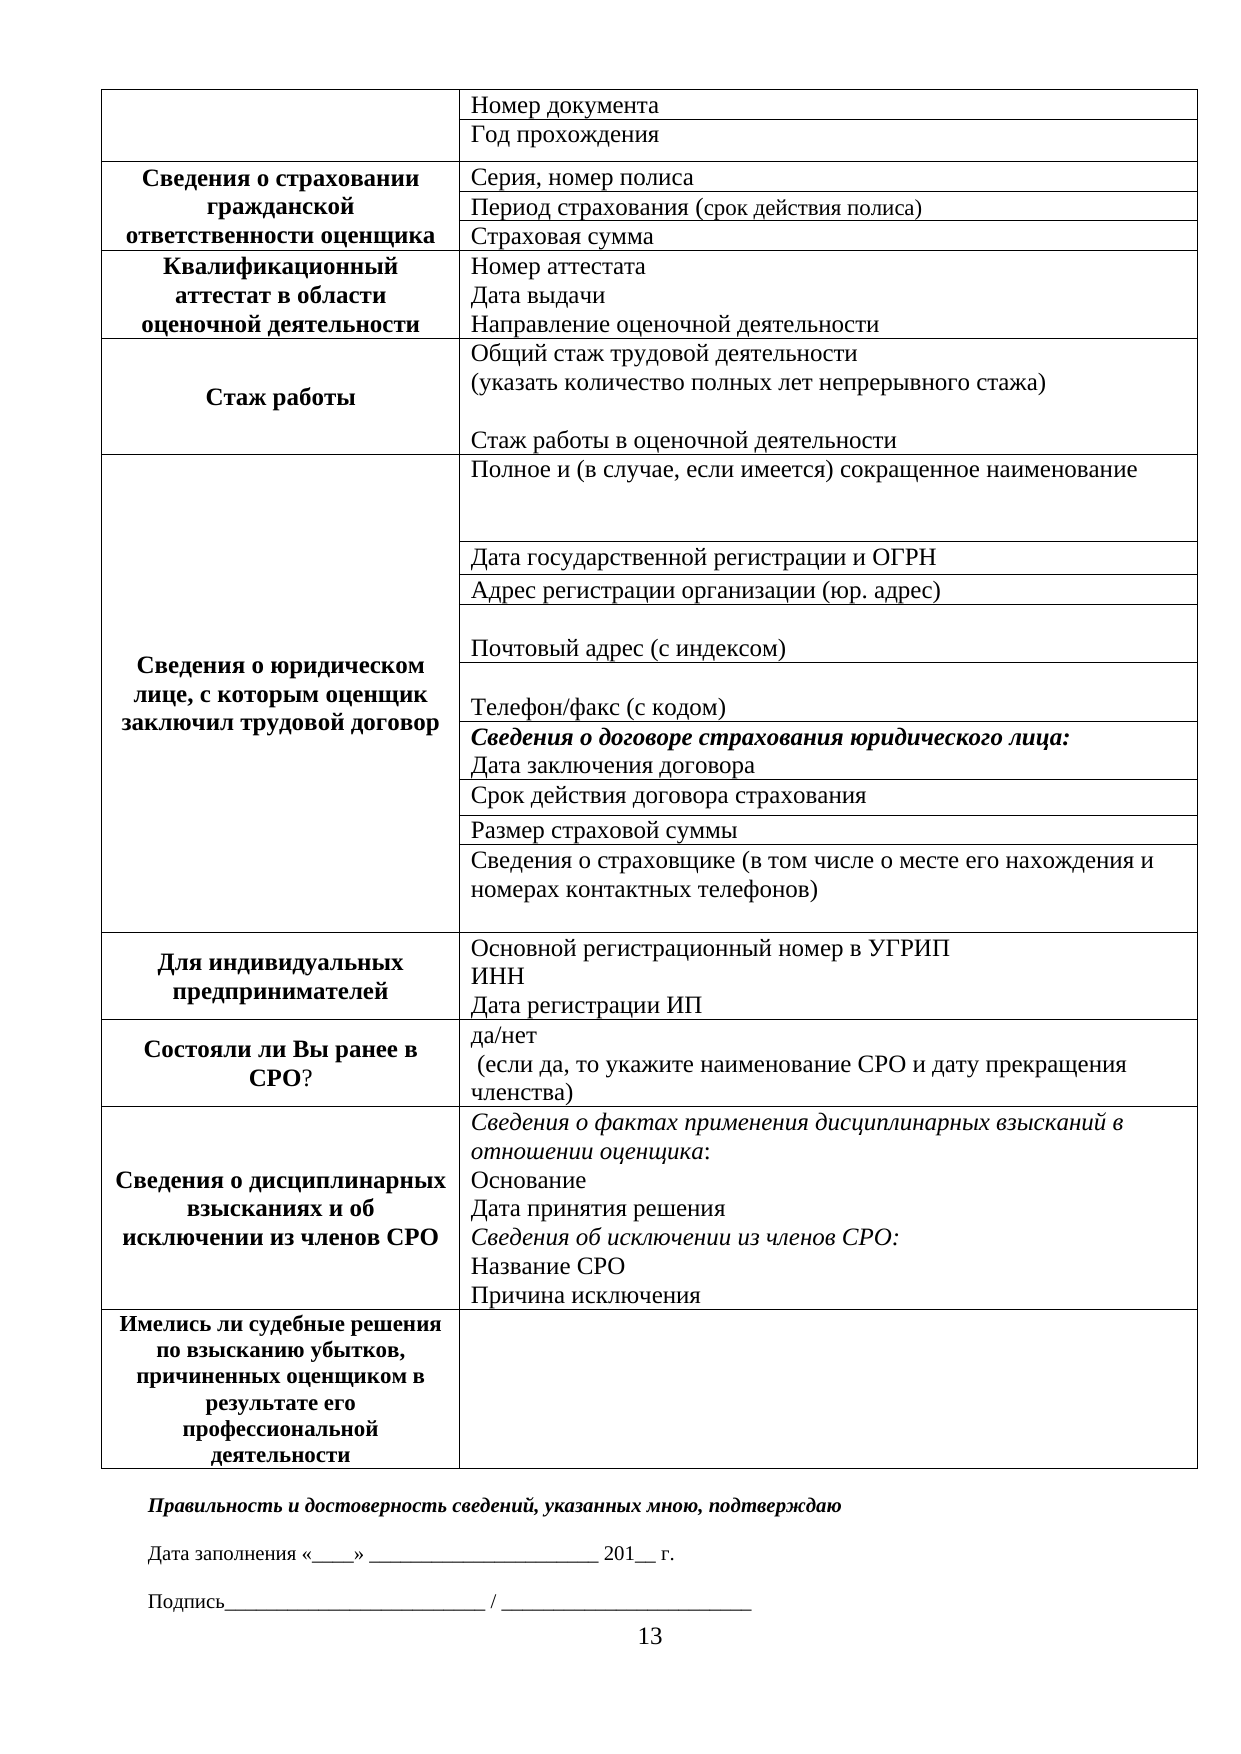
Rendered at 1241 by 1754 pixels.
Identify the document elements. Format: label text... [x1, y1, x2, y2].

table_cell Год прохождения [460, 120, 1197, 161]
text Подпись_________________________ / ________________________ [148, 1589, 1152, 1613]
table_cell Почтовый адрес (с индексом) [460, 605, 1197, 662]
table_cell Для индивидуальных предпринимателей [102, 933, 459, 1019]
table_cell Номер документа [460, 90, 1197, 118]
table_cell Сведения о фактах применения дисциплинарных взысканий в отношении оценщика: Основание Дата принятия решения Сведения об исключении из членов СРО: Название СРО Причина исключения [460, 1107, 1197, 1308]
table_cell [460, 1310, 1197, 1468]
table_cell Основной регистрационный номер в УГРИП ИНН Дата регистрации ИП [460, 933, 1197, 1019]
table_cell Полное и (в случае, если имеется) сокращенное наименование [460, 455, 1197, 541]
text Правильность и достоверность сведений, указанных мною, подтверждаю [148, 1493, 1152, 1517]
table_cell Срок действия договора страхования [460, 780, 1197, 814]
table_cell Номер аттестата Дата выдачи Направление оценочной деятельности [460, 251, 1197, 337]
table_cell Дата государственной регистрации и ОГРН [460, 542, 1197, 574]
table_cell Имелись ли судебные решения по взысканию убытков, причиненных оценщиком в результате его профессиональной деятельности [351, 1310, 459, 1468]
table_cell Размер страховой суммы [460, 816, 1197, 844]
table_cell Состояли ли Вы ранее в СРО? [102, 1020, 459, 1106]
table_cell Сведения о страховщике (в том числе о месте его нахождения и номерах контактных телефонов) [460, 845, 1197, 932]
text Дата заполнения «____» ______________________ 201__ г. [148, 1541, 1152, 1565]
table_cell Квалификационный аттестат в области оценочной деятельности [102, 251, 459, 337]
table_cell Сведения о юридическом лице, с которым оценщик заключил трудовой договор [102, 455, 459, 932]
table_cell Общий стаж трудовой деятельности (указать количество полных лет непрерывного стажа) Стаж работы в оценочной деятельности [460, 339, 1197, 453]
table_cell Сведения о дисциплинарных взысканиях и об исключении из членов СРО [102, 1107, 459, 1308]
table_cell Телефон/факс (с кодом) [460, 663, 1197, 721]
table_cell Сведения о страховании гражданской ответственности оценщика [102, 162, 459, 250]
table_cell Стаж работы [102, 339, 459, 453]
table_cell Имелись ли судебные решения по взысканию убытков, причиненных оценщиком в результате его профессиональной деятельности [102, 1310, 211, 1468]
table_cell Серия, номер полиса [460, 162, 1197, 191]
table_cell Сведения о договоре страхования юридического лица: Дата заключения договора [460, 722, 1197, 779]
table_cell Страховая сумма [460, 221, 1197, 250]
table_cell Адрес регистрации организации (юр. адрес) [460, 575, 1197, 604]
table_cell да/нет (если да, то укажите наименование СРО и дату прекращения членства) [460, 1020, 1197, 1106]
table_cell Период страхования (срок действия полиса) [460, 192, 1197, 220]
